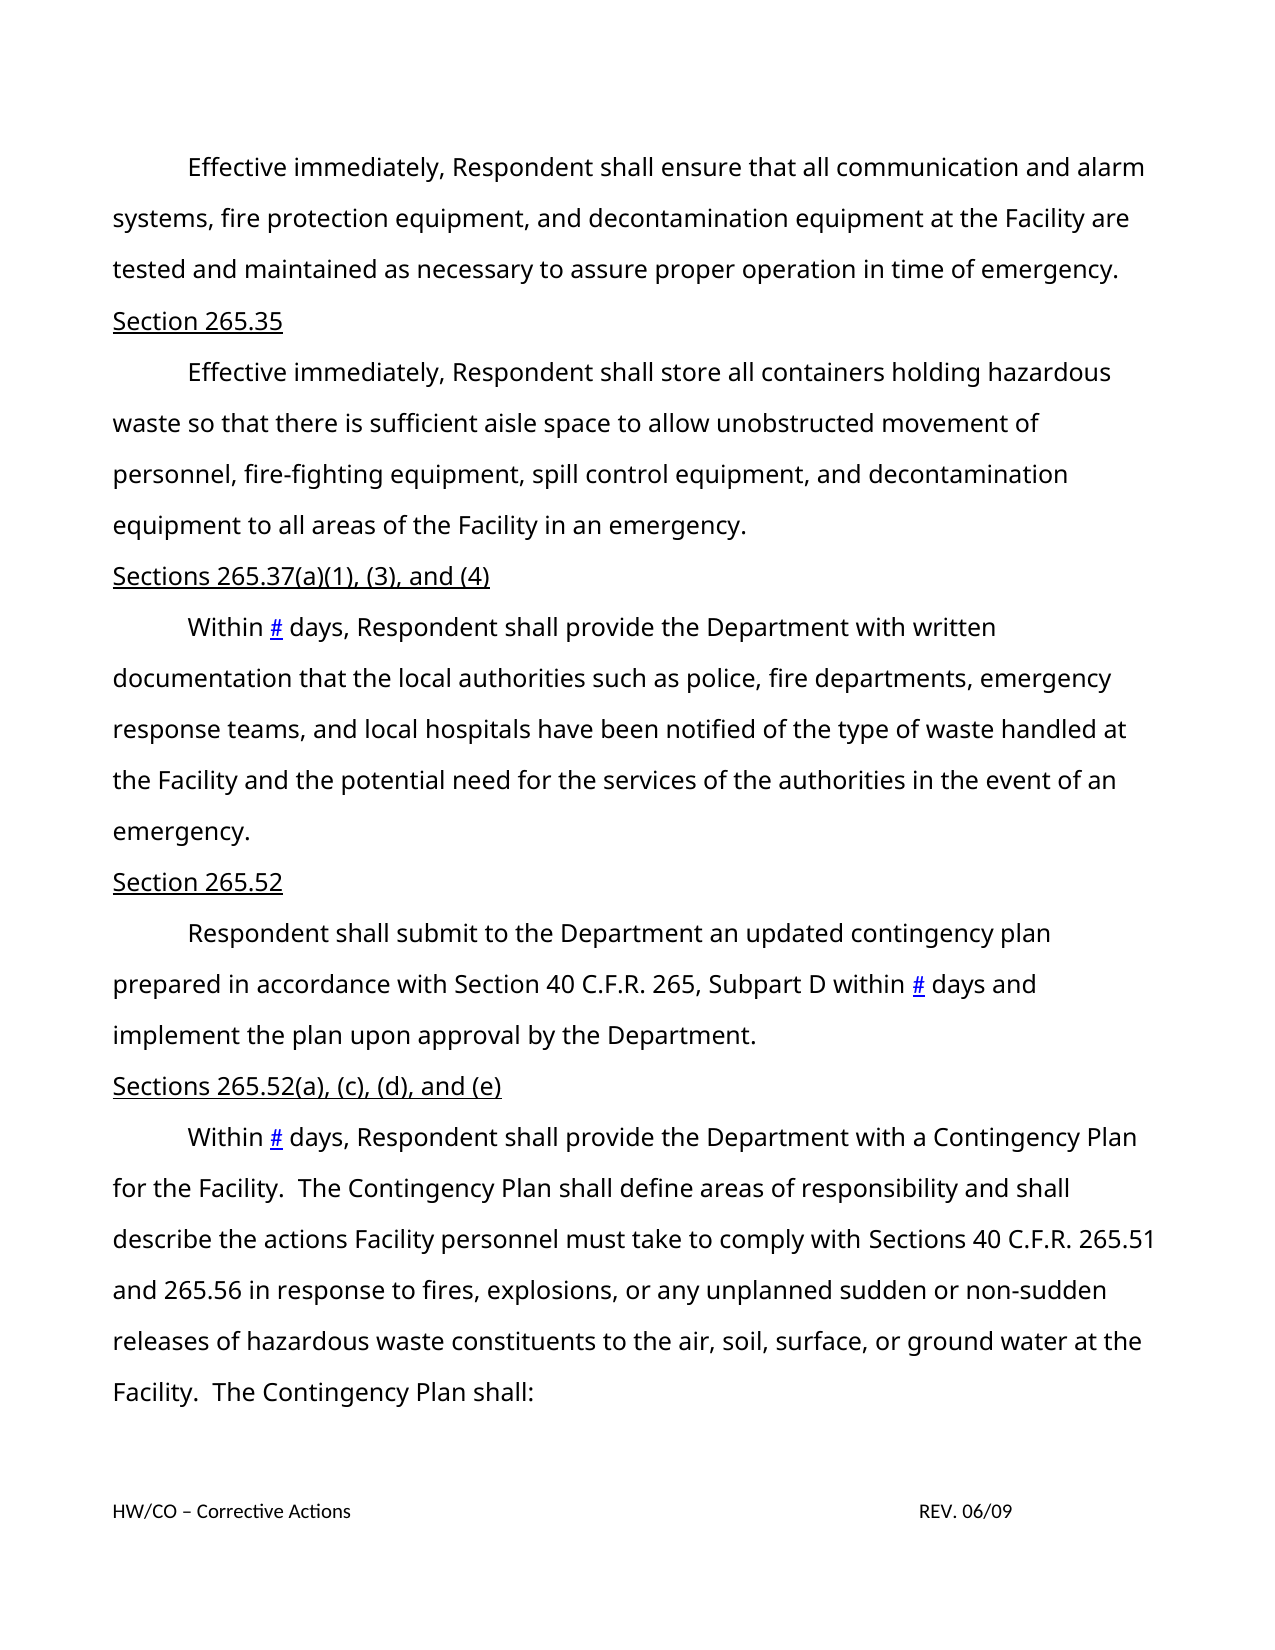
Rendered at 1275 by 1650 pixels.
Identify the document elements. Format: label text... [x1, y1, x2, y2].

text Section 265.35 [112, 303, 1162, 337]
text Sections 265.52(a), (c), (d), and (e) [112, 1069, 1162, 1103]
text Within days, Respondent shall provide the Department with a Contingency Plan for the Facility. The Contingency Plan shall define areas of responsibility and shall describe the actions Facility personnel must take to comply with Sections 40 C.F.R. 265.51 and 265.56 in response to fires, explosions, or any unplanned sudden or non-sudden releases of hazardous waste constituents to the air, soil, surface, or ground water at the Facility. The Contingency Plan shall: [112, 1120, 1162, 1409]
text Section 265.52 [112, 864, 1162, 899]
text Within days, Respondent shall provide the Department with written documentation that the local authorities such as police, fire departments, emergency response teams, and local hospitals have been notified of the type of waste handled at the Facility and the potential need for the services of the authorities in the event of an emergency. [112, 609, 1162, 848]
text Effective immediately, Respondent shall ensure that all communication and alarm systems, fire protection equipment, and decontamination equipment at the Facility are tested and maintained as necessary to assure proper operation in time of emergency. [112, 150, 1162, 286]
text Sections 265.37(a)(1), (3), and (4) [112, 558, 1162, 592]
text Respondent shall submit to the Department an updated contingency plan prepared in accordance with Section 40 C.F.R. 265, Subpart D within days and implement the plan upon approval by the Department. [112, 916, 1162, 1052]
text Effective immediately, Respondent shall store all containers holding hazardous waste so that there is sufficient aisle space to allow unobstructed movement of personnel, fire-fighting equipment, spill control equipment, and decontamination equipment to all areas of the Facility in an emergency. [112, 354, 1162, 541]
